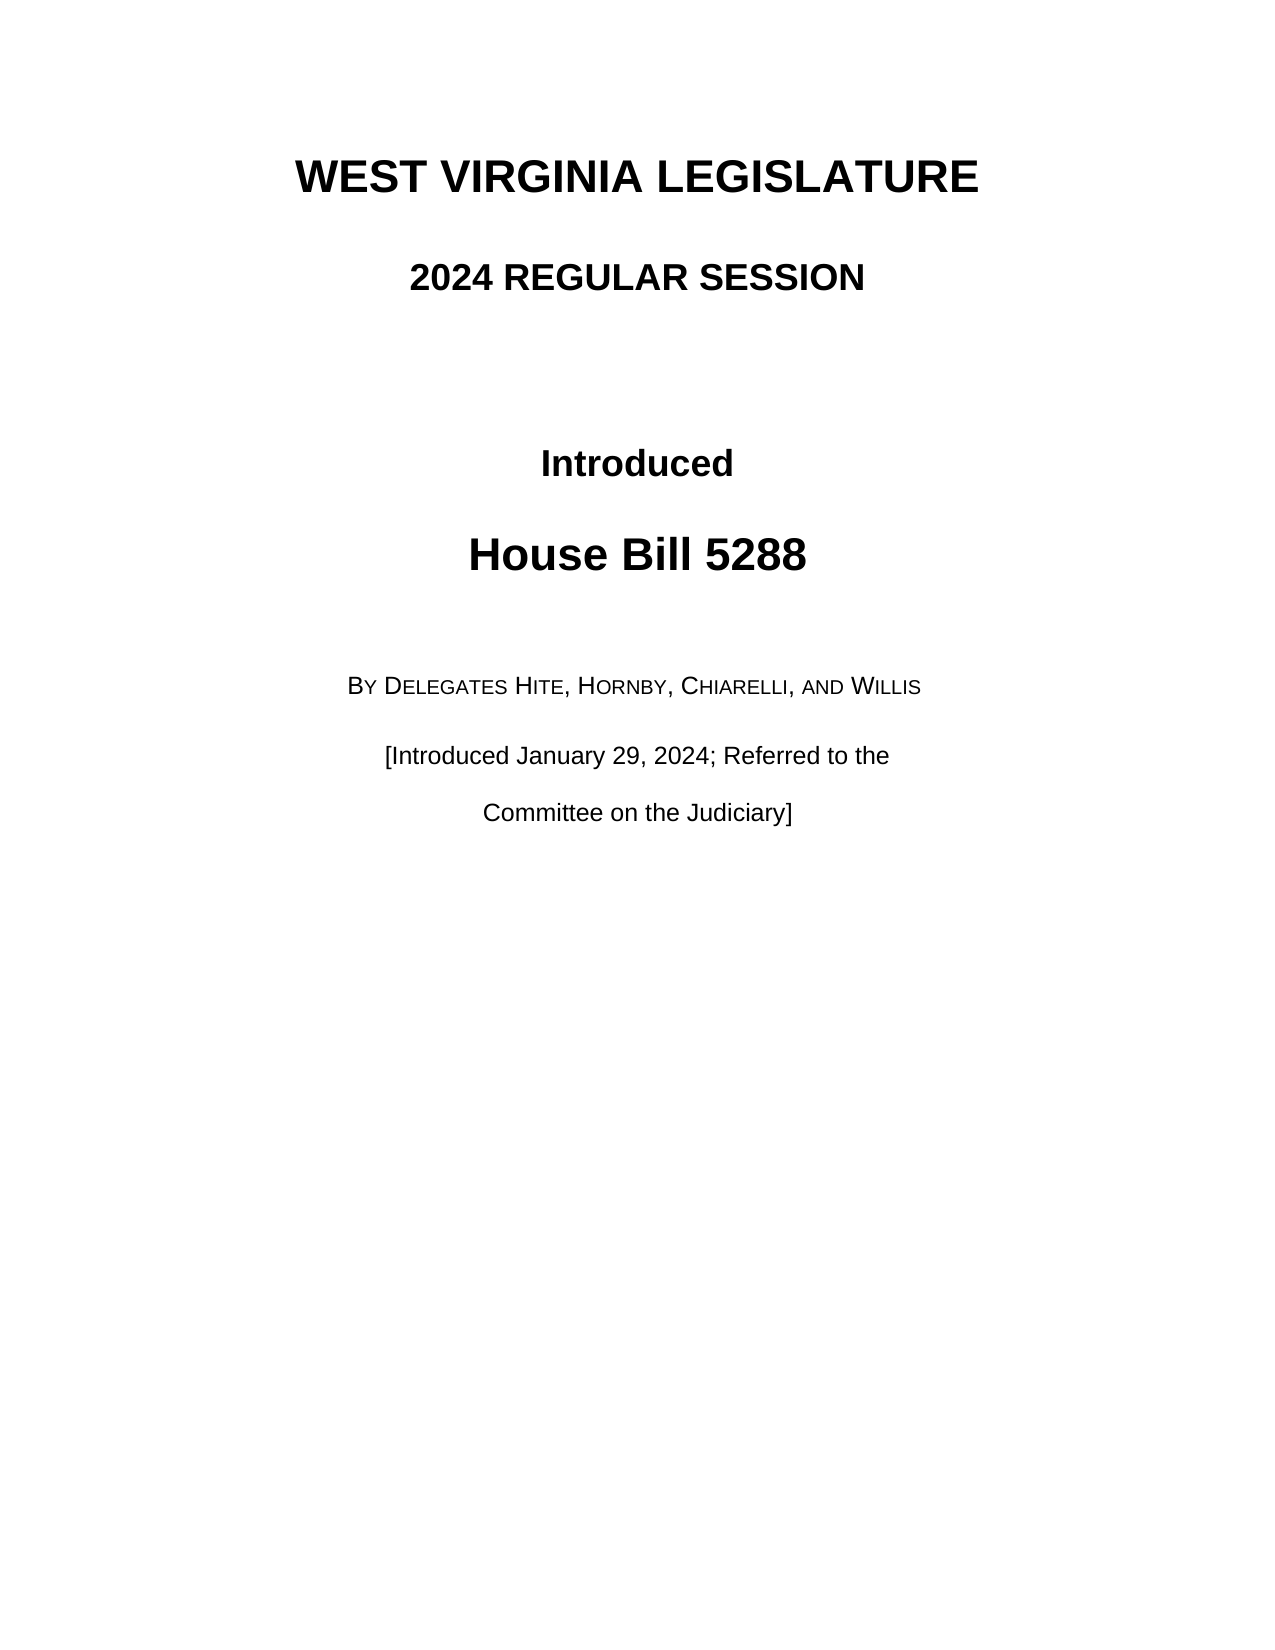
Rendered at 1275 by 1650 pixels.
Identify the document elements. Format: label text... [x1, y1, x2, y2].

title 2024 REGULAR SESSION [150, 255, 1125, 298]
title WEST VIRGINIA LEGISLATURE [150, 150, 1125, 203]
text [] [337, 741, 937, 827]
text Bill [150, 528, 1125, 581]
text By [337, 671, 937, 699]
